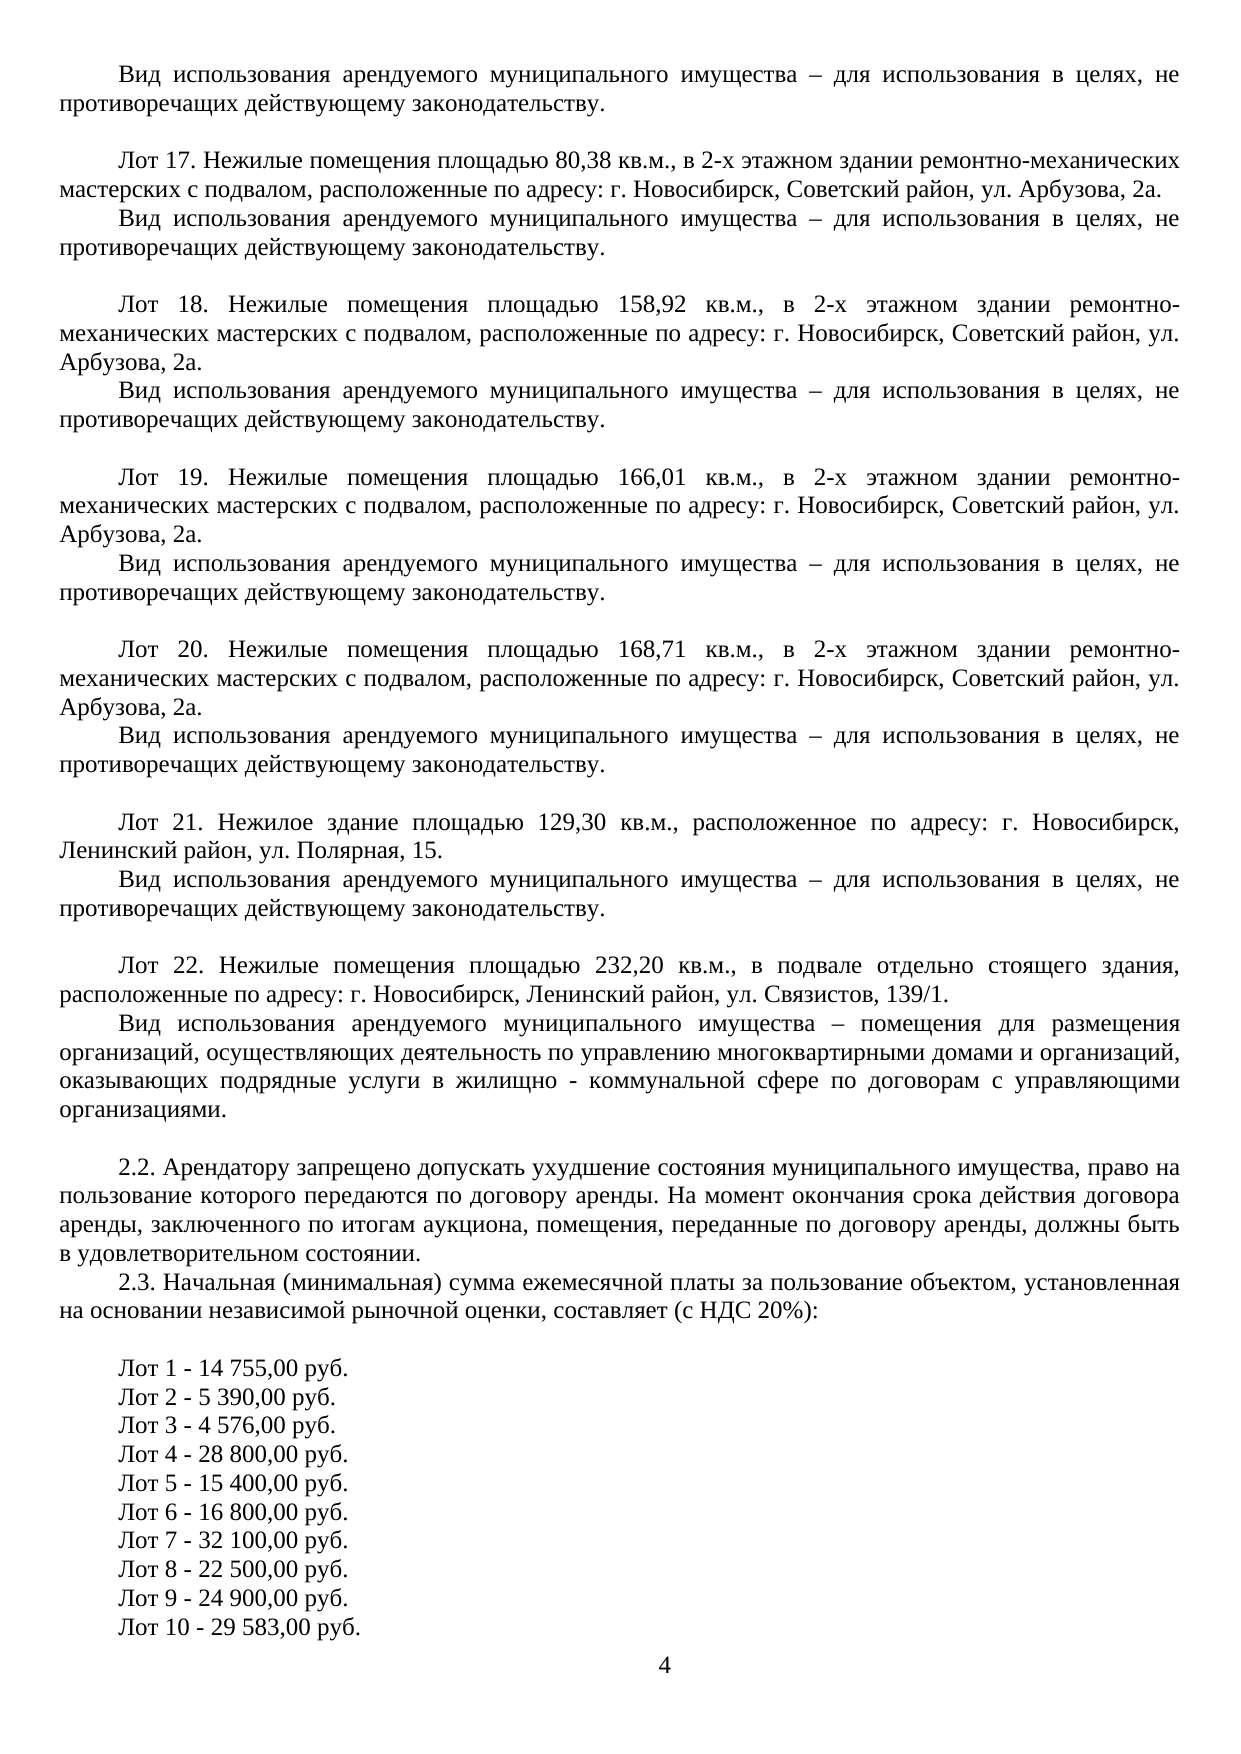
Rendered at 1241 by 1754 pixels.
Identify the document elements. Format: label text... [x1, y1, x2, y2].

text Лот 2 - 5 390,00 руб. [59, 1382, 1181, 1410]
text Вид использования арендуемого муниципального имущества – для использования в целях, не противоречащих действующему законодательству. [59, 203, 1181, 260]
text Лот 22. Нежилые помещения площадью 232,20 кв.м., в подвале отдельно стоящего здания, расположенные по адресу: г. Новосибирск, Ленинский район, ул. Связистов, 139/1. [59, 950, 1181, 1008]
text Лот 3 - 4 576,00 руб. [59, 1410, 1181, 1439]
text Лот 20. Нежилые помещения площадью 168,71 кв.м., в 2-х этажном здании ремонтно-механических мастерских с подвалом, расположенные по адресу: г. Новосибирск, Советский район, ул. Арбузова, 2а. [59, 634, 1181, 720]
text Лот 19. Нежилые помещения площадью 166,01 кв.м., в 2-х этажном здании ремонтно-механических мастерских с подвалом, расположенные по адресу: г. Новосибирск, Советский район, ул. Арбузова, 2а. [59, 462, 1181, 548]
text Лот 4 - 28 800,00 руб. [59, 1439, 1181, 1468]
text Вид использования арендуемого муниципального имущества – для использования в целях, не противоречащих действующему законодательству. [59, 59, 1181, 117]
text 2.2. Арендатору запрещено допускать ухудшение состояния муниципального имущества, право на пользование которого передаются по договору аренды. На момент окончания срока действия договора аренды, заключенного по итогам аукциона, помещения, переданные по договору аренды, должны быть в удовлетворительном состоянии. [59, 1152, 1181, 1267]
text Лот 5 - 15 400,00 руб. [59, 1468, 1181, 1497]
text Лот 9 - 24 900,00 руб. [59, 1583, 1181, 1612]
text Лот 21. Нежилое здание площадью 129,30 кв.м., расположенное по адресу: г. Новосибирск, Ленинский район, ул. Полярная, 15. [59, 807, 1181, 864]
text Вид использования арендуемого муниципального имущества – помещения для размещения организаций, осуществляющих деятельность по управлению многоквартирными домами и организаций, оказывающих подрядные услуги в жилищно - коммунальной сфере по договорам с управляющими организациями. [59, 1008, 1181, 1123]
text Вид использования арендуемого муниципального имущества – для использования в целях, не противоречащих действующему законодательству. [59, 720, 1181, 778]
text 2.3. Начальная (минимальная) сумма ежемесячной платы за пользование объектом, установленная на основании независимой рыночной оценки, составляет (с НДС 20%): [59, 1267, 1181, 1324]
text Лот 1 - 14 755,00 руб. [59, 1353, 1181, 1382]
text Лот 6 - 16 800,00 руб. [59, 1497, 1181, 1525]
text Лот 7 - 32 100,00 руб. [59, 1525, 1181, 1554]
text Вид использования арендуемого муниципального имущества – для использования в целях, не противоречащих действующему законодательству. [59, 548, 1181, 605]
text Лот 8 - 22 500,00 руб. [59, 1554, 1181, 1583]
text Лот 18. Нежилые помещения площадью 158,92 кв.м., в 2-х этажном здании ремонтно-механических мастерских с подвалом, расположенные по адресу: г. Новосибирск, Советский район, ул. Арбузова, 2а. [59, 289, 1181, 375]
text Вид использования арендуемого муниципального имущества – для использования в целях, не противоречащих действующему законодательству. [59, 375, 1181, 433]
text Вид использования арендуемого муниципального имущества – для использования в целях, не противоречащих действующему законодательству. [59, 864, 1181, 922]
text Лот 10 - 29 583,00 руб. [59, 1612, 1181, 1640]
text Лот 17. Нежилые помещения площадью 80,38 кв.м., в 2-х этажном здании ремонтно-механических мастерских с подвалом, расположенные по адресу: г. Новосибирск, Советский район, ул. Арбузова, 2а. [59, 145, 1181, 203]
